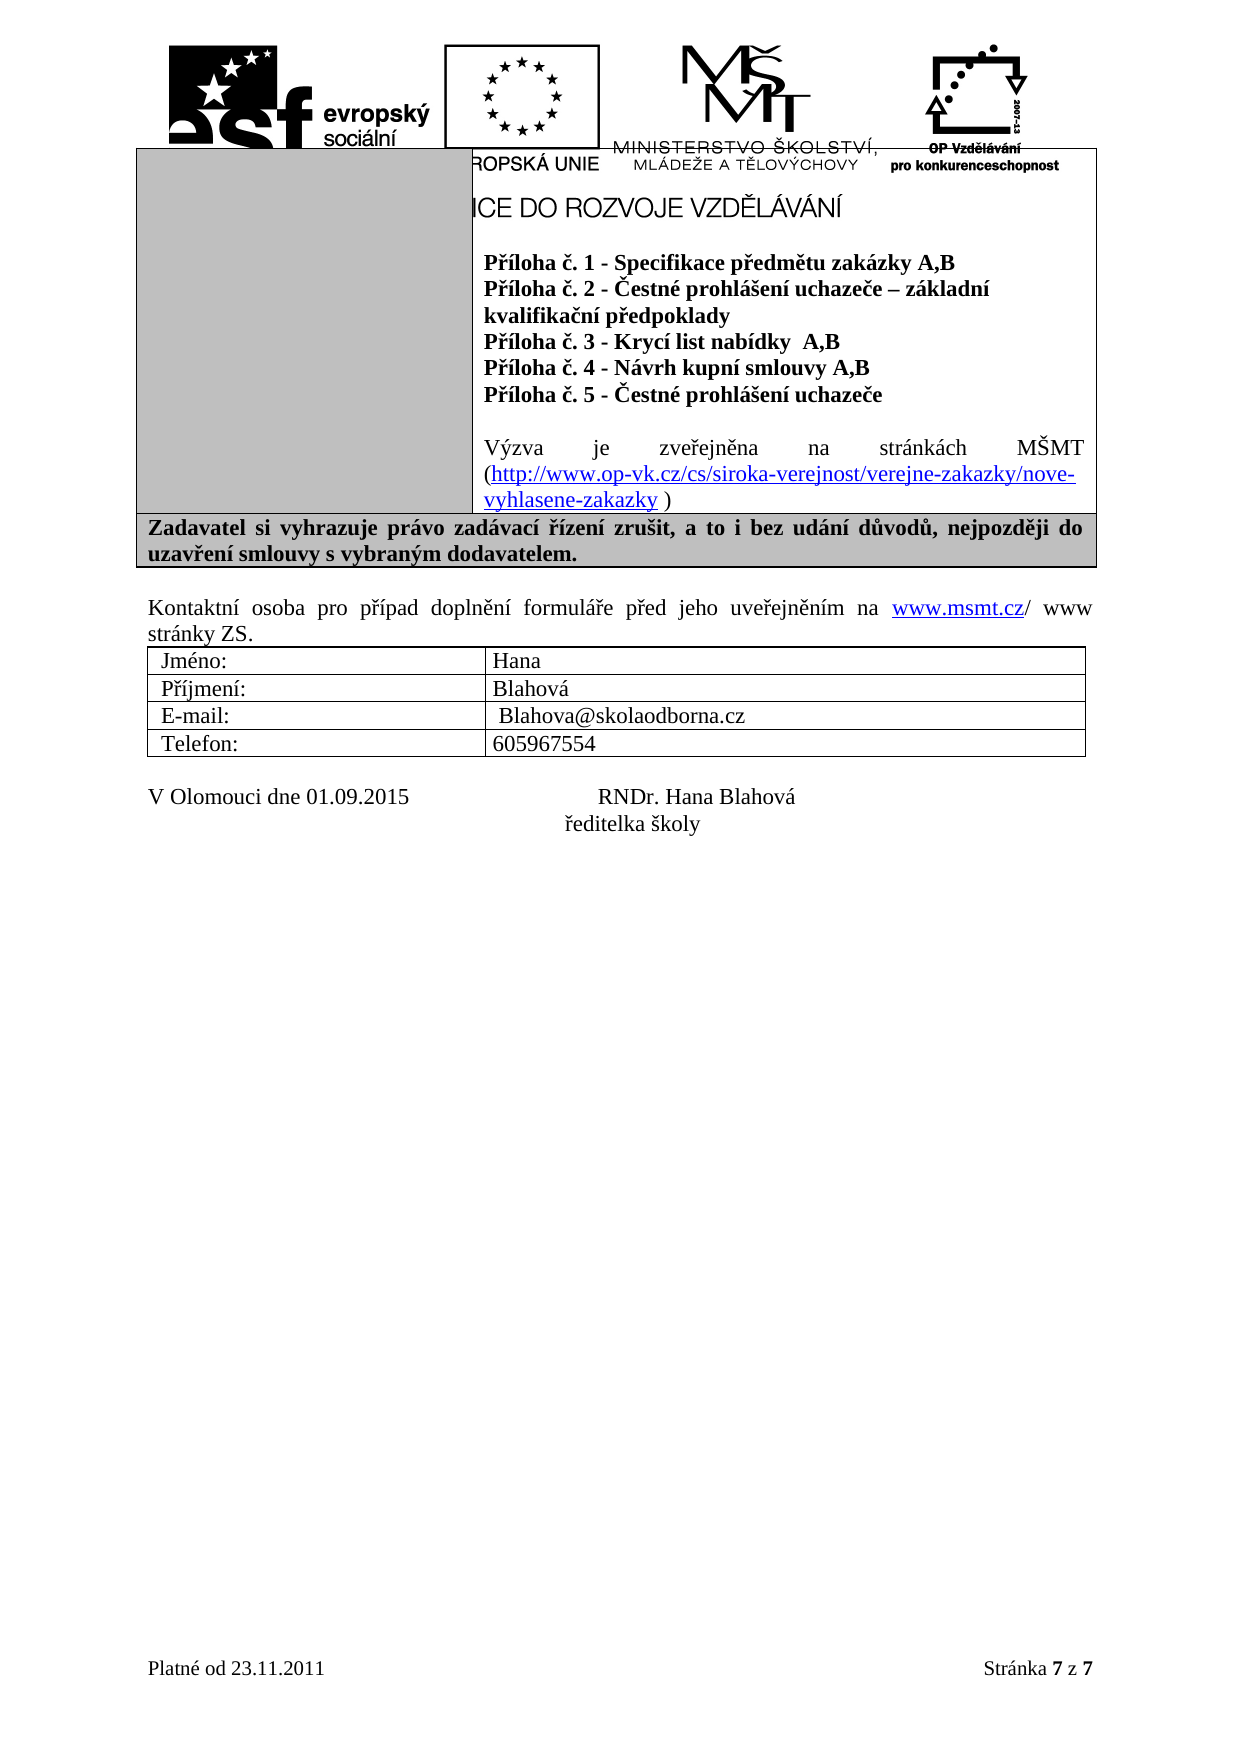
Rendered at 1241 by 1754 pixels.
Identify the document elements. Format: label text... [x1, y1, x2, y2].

table_header Jméno: [148, 648, 485, 674]
table_cell Blahova@skolaodborna.cz [486, 702, 1085, 729]
table_cell 605967554 [486, 730, 1085, 756]
picture [121, 5, 1119, 249]
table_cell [473, 149, 1096, 513]
table_cell Zadavatel si vyhrazuje právo zadávací řízení zrušit, a to i bez udání důvodů, nejpozději do uzavření smlouvy s vybraným dodavatelem. [137, 514, 1096, 566]
table_cell Příjmení: [148, 675, 485, 701]
table_cell E-mail: [148, 702, 485, 729]
table_cell Telefon: [148, 730, 485, 756]
text ředitelka školy [148, 810, 1093, 836]
table_cell Blahová [486, 675, 1085, 701]
table_header Hana [486, 648, 1085, 674]
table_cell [137, 149, 472, 513]
text V Olomouci dne 01.09.2015 RNDr. Hana Blahová [148, 783, 1093, 810]
text Kontaktní osoba pro případ doplnění formuláře před jeho uveřejněním na www.msmt.cz/ www stránky ZS. [148, 594, 1093, 646]
